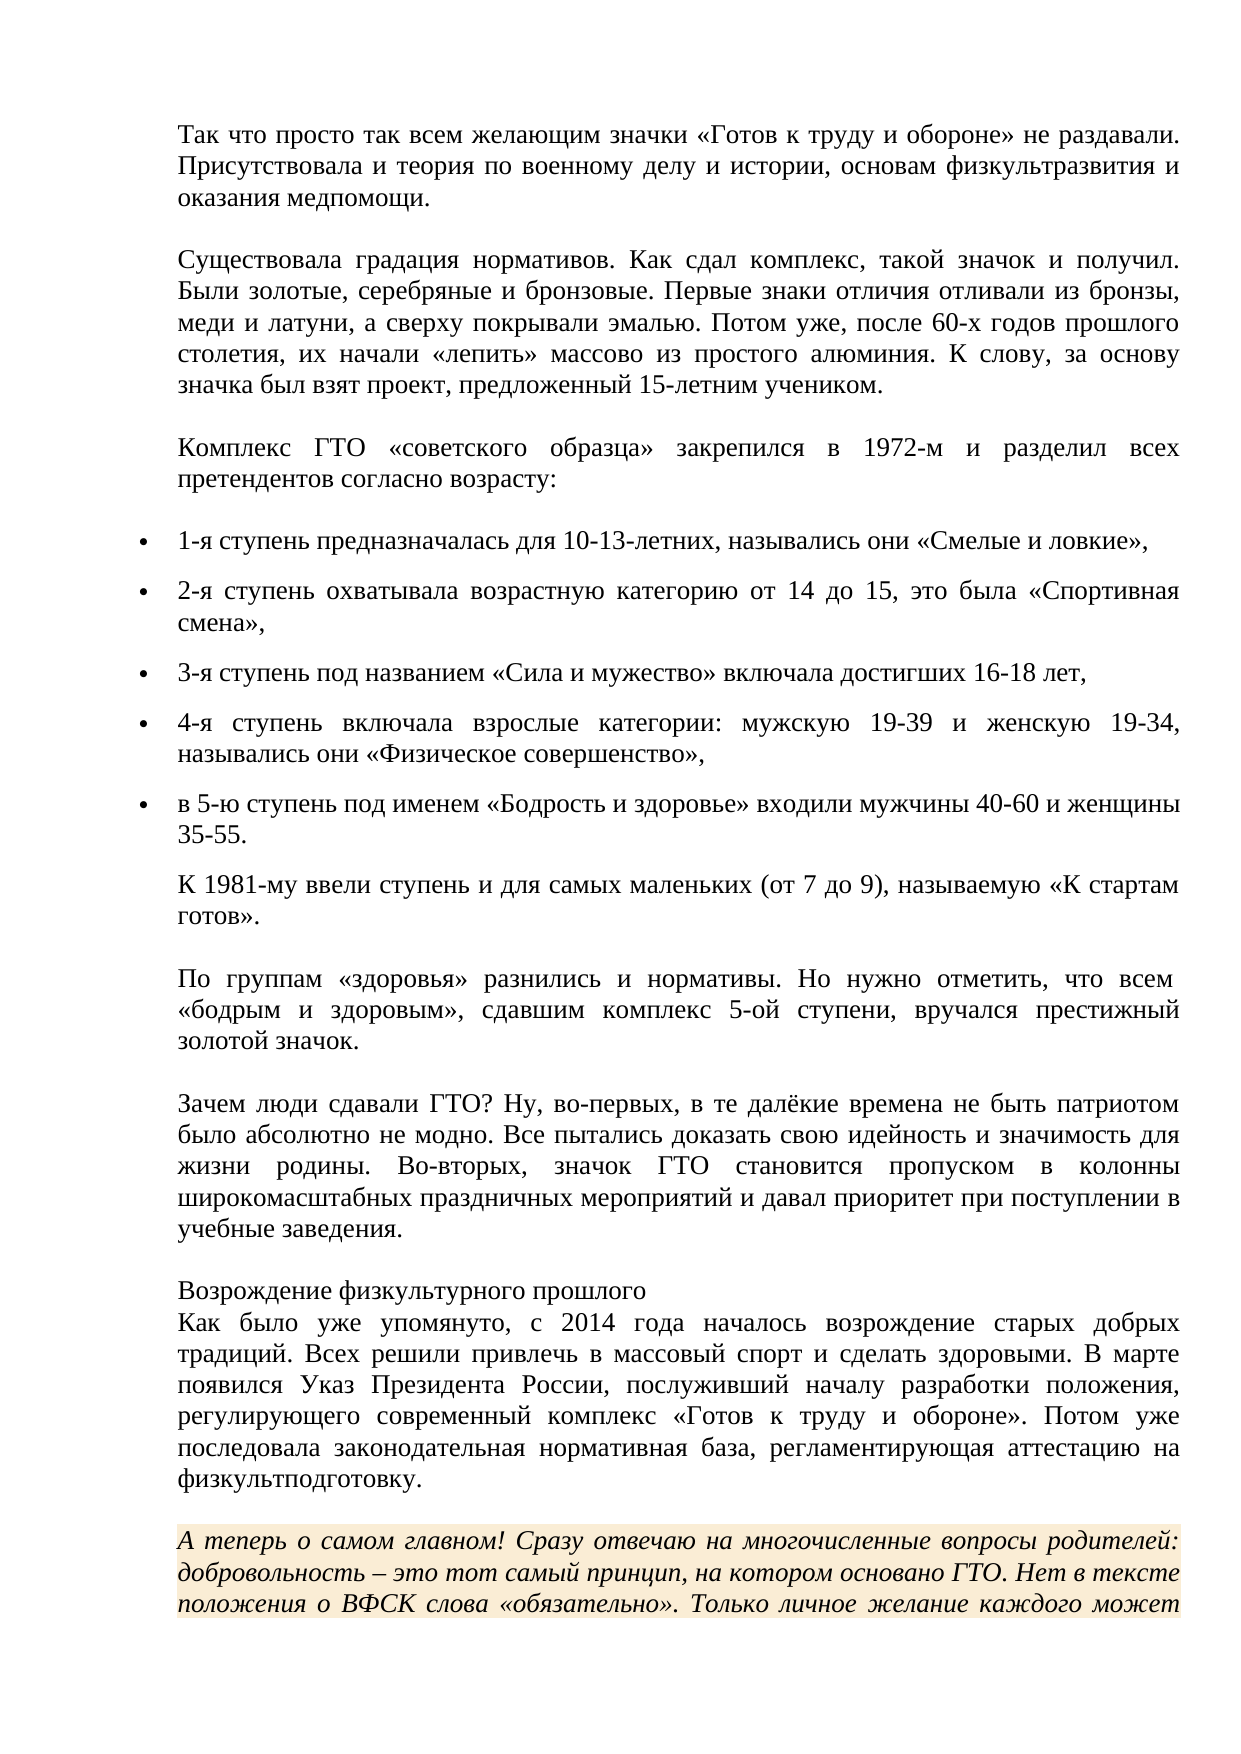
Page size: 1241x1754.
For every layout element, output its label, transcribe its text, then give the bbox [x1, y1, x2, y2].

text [177, 1524, 1181, 1618]
list 2-я ступень охватывала возрастную категорию от 14 до 15, это была «Спортивная смена», [140, 574, 1181, 637]
text Как было уже упомянуто, с 2014 года началось возрождение старых добрых традиций. Всех решили привлечь в массовый спорт и сделать здоровыми. В марте появился Указ Президента России, послуживший началу разработки положения, регулирующего современный комплекс «Готов к труду и обороне». Потом уже последовала законодательная нормативная база, регламентирующая аттестацию на физкультподготовку. [177, 1306, 1181, 1493]
list 4-я ступень включала взрослые категории: мужскую 19-39 и женскую 19-34, назывались они «Физическое совершенство», [140, 706, 1181, 768]
text Зачем люди сдавали ГТО? Ну, во-первых, в те далёкие времена не быть патриотом было абсолютно не модно. Все пытались доказать свою идейность и значимость для жизни родины. Во-вторых, значок ГТО становится пропуском в колонны широкомасштабных праздничных мероприятий и давал приоритет при поступлении в учебные заведения. [177, 1087, 1181, 1243]
text Существовала градация нормативов. Как сдал комплекс, такой значок и получил. Были золотые, серебряные и бронзовые. Первые знаки отличия отливали из бронзы, меди и латуни, а сверху покрывали эмалью. Потом уже, после 60-х годов прошлого столетия, их начали «лепить» массово из простого алюминия. К слову, за основу значка был взят проект, предложенный 15-летним учеником. [177, 243, 1181, 399]
text Возрождение физкультурного прошлого [177, 1274, 1181, 1306]
list 1-я ступень предназначалась для 10-13-летних, назывались они «Смелые и ловкие», [140, 524, 1181, 556]
text К 1981-му ввели ступень и для самых маленьких (от 7 до 9), называемую «К стартам готов». [177, 868, 1181, 931]
list 3-я ступень под названием «Сила и мужество» включала достигших 16-18 лет, [140, 656, 1181, 687]
text Комплекс ГТО «советского образца» закрепился в 1972-м и разделил всех претендентов согласно возрасту: [177, 431, 1181, 493]
text Так что просто так всем желающим значки «Готов к труду и обороне» не раздавали. Присутствовала и теория по военному делу и истории, основам физкультразвития и оказания медпомощи. [177, 118, 1181, 212]
list в 5-ю ступень под именем «Бодрость и здоровье» входили мужчины 40-60 и женщины 35-55. [140, 787, 1181, 849]
text По группам «здоровья» разнились и нормативы. Но нужно отметить, что всем «бодрым и здоровым», сдавшим комплекс 5-ой ступени, вручался престижный золотой значок. [177, 962, 1181, 1056]
